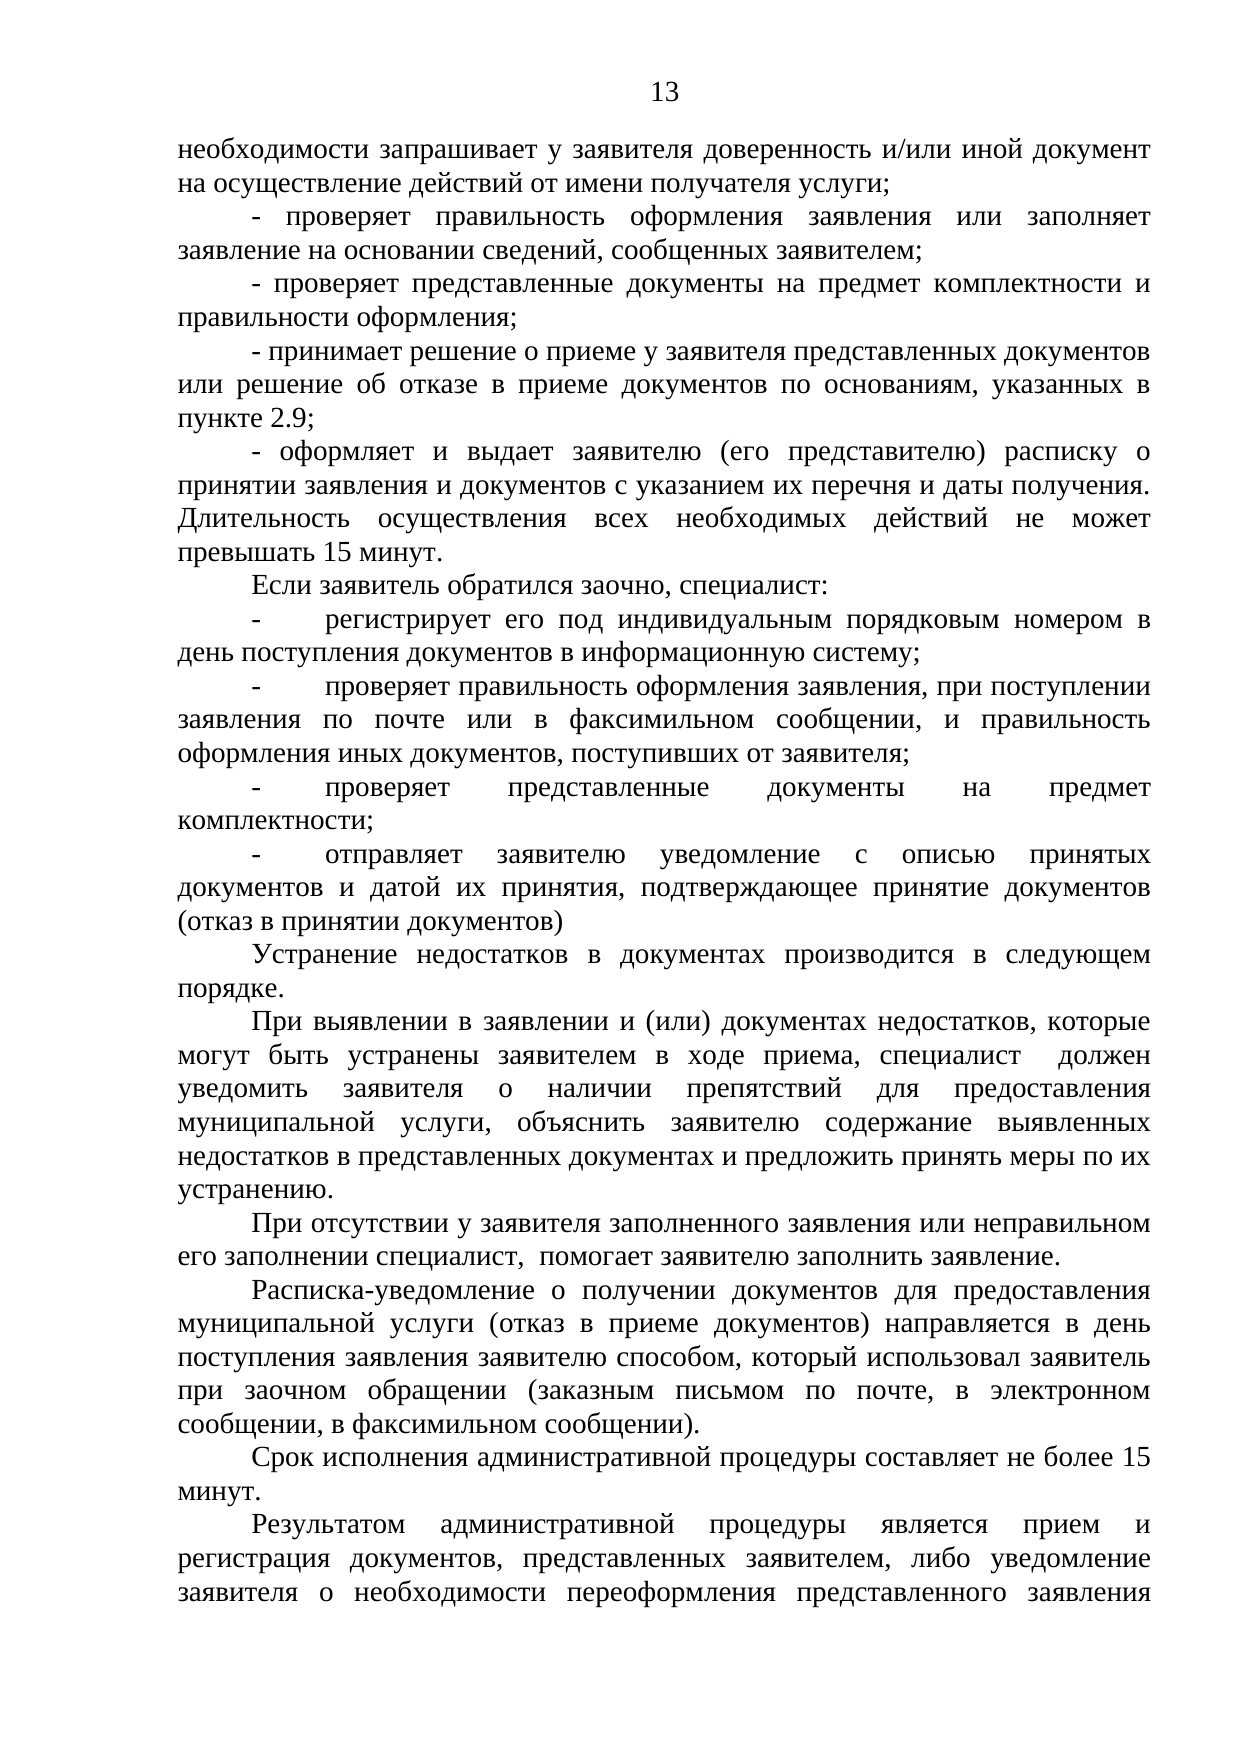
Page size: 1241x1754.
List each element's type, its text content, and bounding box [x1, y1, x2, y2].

list - проверяет представленные документы на предмет комплектности и правильности оформления; [177, 266, 1152, 333]
list - проверяет правильность оформления заявления или заполняет заявление на основании сведений, сообщенных заявителем; [177, 198, 1152, 266]
list - принимает решение о приеме у заявителя представленных документов или решение об отказе в приеме документов по основаниям, указанных в пункте 2.9; [177, 333, 1152, 433]
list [177, 1507, 1152, 1607]
list - оформляет и выдает заявителю (его представителю) расписку о принятии заявления и документов с указанием их перечня и даты получения. Длительность осуществления всех необходимых действий не может превышать 15 минут. [177, 433, 1152, 567]
list Срок исполнения административной процедуры составляет не более 15 минут. [177, 1439, 1152, 1507]
list - регистрирует его под индивидуальным порядковым номером в день поступления документов в информационную систему; [177, 601, 1152, 668]
list Расписка-уведомление о получении документов для предоставления муниципальной услуги (отказ в приеме документов) направляется в день поступления заявления заявителю способом, который использовал заявитель при заочном обращении (заказным письмом по почте, в электронном сообщении, в факсимильном сообщении). [177, 1272, 1152, 1439]
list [177, 131, 1152, 198]
list - отправляет заявителю уведомление с описью принятых документов и датой их принятия, подтверждающее принятие документов (отказ в принятии документов) [177, 836, 1152, 936]
list Устранение недостатков в документах производится в следующем порядке. [177, 936, 1152, 1003]
list - проверяет правильность оформления заявления, при поступлении заявления по почте или в факсимильном сообщении, и правильность оформления иных документов, поступивших от заявителя; [177, 668, 1152, 769]
list При выявлении в заявлении и (или) документах недостатков, которые могут быть устранены заявителем в ходе приема, специалист должен уведомить заявителя о наличии препятствий для предоставления муниципальной услуги, объяснить заявителю содержание выявленных недостатков в представленных документах и предложить принять меры по их устранению. [177, 1003, 1152, 1205]
list - проверяет представленные документы на предмет комплектности; [177, 769, 1152, 836]
list Если заявитель обратился заочно, специалист: [177, 567, 1152, 601]
list При отсутствии у заявителя заполненного заявления или неправильном его заполнении специалист, помогает заявителю заполнить заявление. [177, 1205, 1152, 1272]
